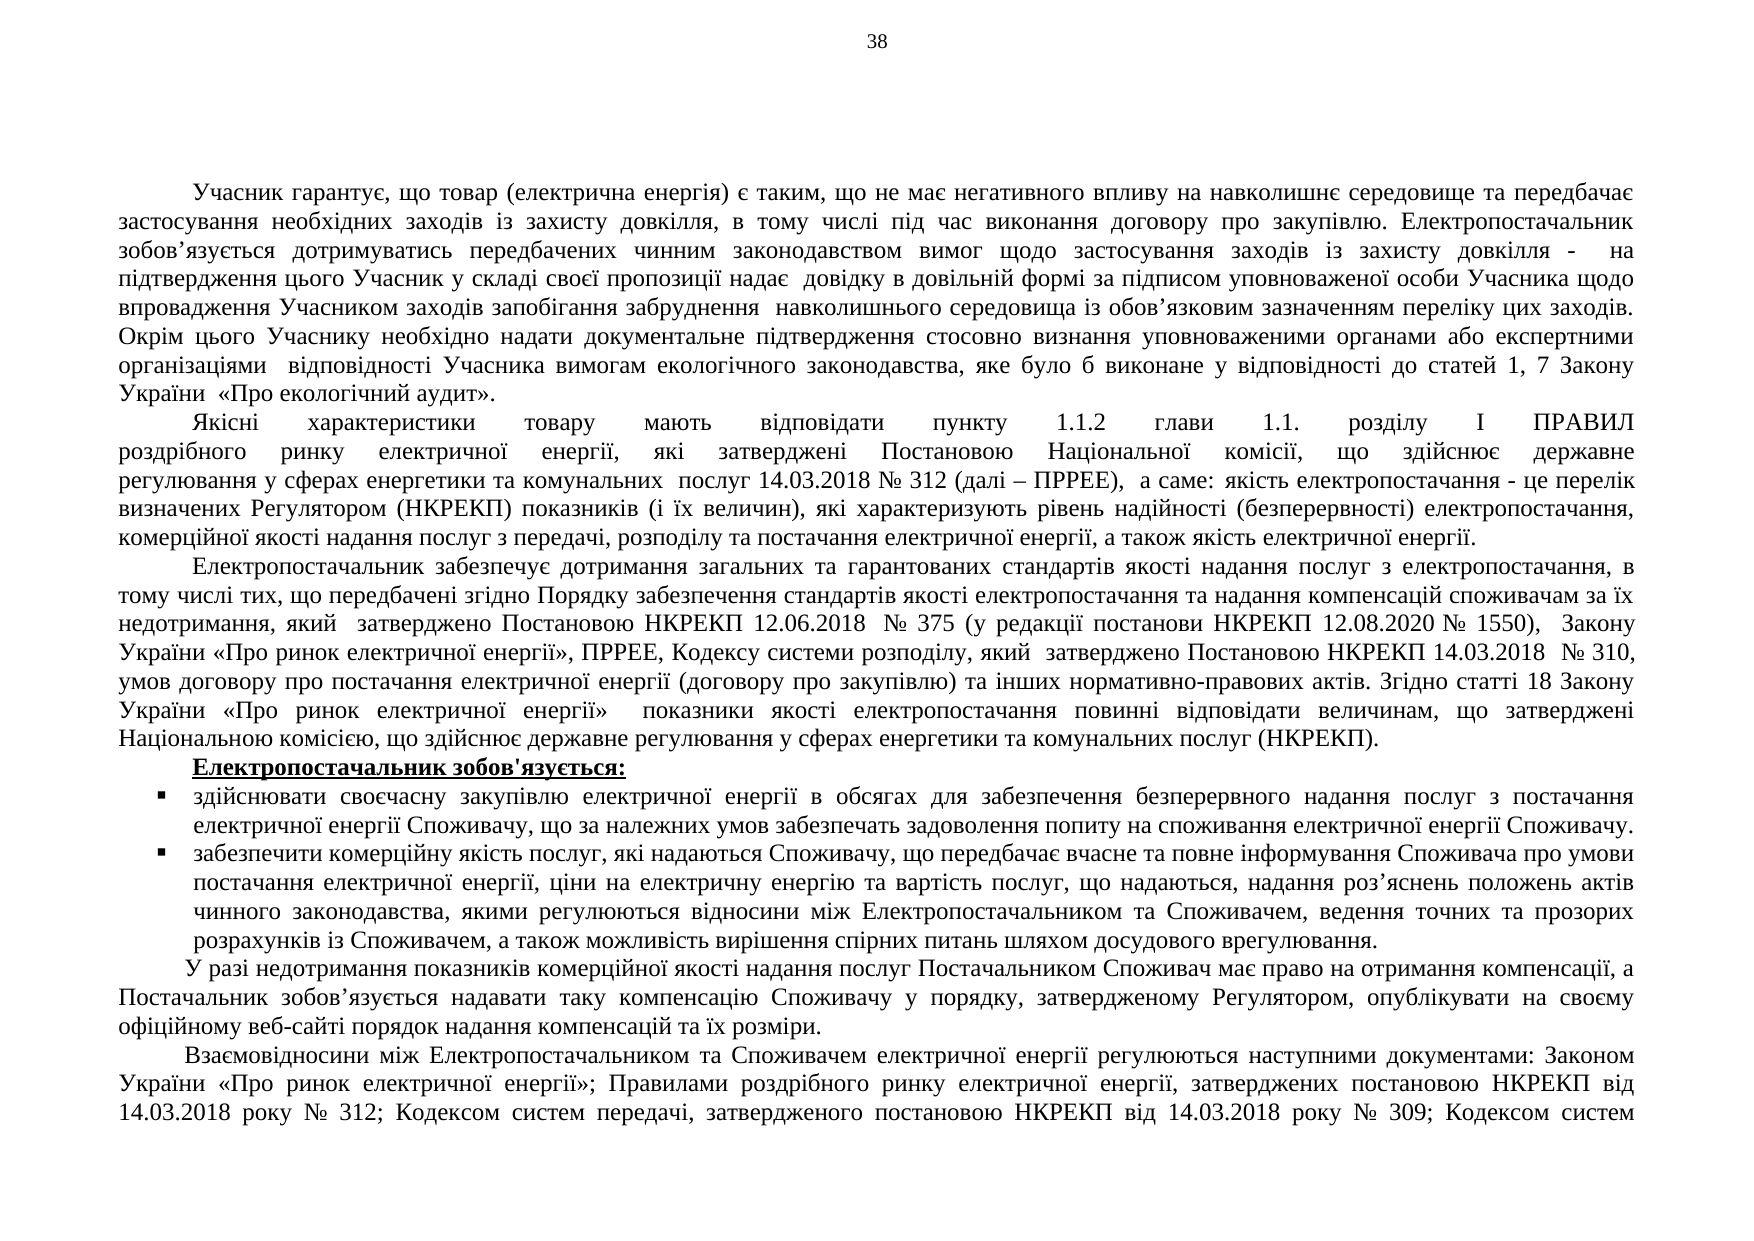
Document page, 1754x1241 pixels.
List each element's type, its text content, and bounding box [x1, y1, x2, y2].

text Електропостачальник зобов'язується: [118, 752, 1636, 781]
list здійснювати своєчасну закупівлю електричної енергії в обсягах для забезпечення безперервного надання послуг з постачання електричної енергії Споживачу, що за належних умов забезпечать задоволення попиту на споживання електричної енергії Споживачу. [156, 781, 1636, 838]
list забезпечити комерційну якість послуг, які надаються Споживачу, що передбачає вчасне та повне інформування Споживача про умови постачання електричної енергії, ціни на електричну енергію та вартість послуг, що надаються, надання роз’яснень положень актів чинного законодавства, якими регулюються відносини між Електропостачальником та Споживачем, ведення точних та прозорих розрахунків із Споживачем, а також можливість вирішення спірних питань шляхом досудового врегулювання. [156, 838, 1636, 953]
list Учасник гарантує, що товар (електрична енергія) є таким, що не має негативного впливу на навколишнє середовище та передбачає застосування необхідних заходів із захисту довкілля, в тому числі під час виконання договору про закупівлю. Електропостачальник зобов’язується дотримуватись передбачених чинним законодавством вимог щодо застосування заходів із захисту довкілля - на підтвердження цього Учасник у складі своєї пропозиції надає довідку в довільній формі за підписом уповноваженої особи Учасника щодо впровадження Учасником заходів запобігання забруднення навколишнього середовища із обов’язковим зазначенням переліку цих заходів. Окрім цього Учаснику необхідно надати документальне підтвердження стосовно визнання уповноваженими органами або експертними організаціями відповідності Учасника вимогам екологічного законодавства, яке було б виконане у відповідності до статей 1, 7 Закону України «Про екологічний аудит». [118, 177, 1636, 407]
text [118, 1040, 1636, 1126]
list Електропостачальник забезпечує дотримання загальних та гарантованих стандартів якості надання послуг з електропостачання, в тому числі тих, що передбачені згідно Порядку забезпечення стандартів якості електропостачання та надання компенсацій споживачам за їх недотримання, який затверджено Постановою НКРЕКП 12.06.2018 № 375 (у редакції постанови НКРЕКП 12.08.2020 № 1550), Закону України «Про ринок електричної енергії», ПРРЕЕ, Кодексу системи розподілу, який затверджено Постановою НКРЕКП 14.03.2018 № 310, умов договору про постачання електричної енергії (договору про закупівлю) та інших нормативно-правових актів. Згідно статті 18 Закону України «Про ринок електричної енергії» показники якості електропостачання повинні відповідати величинам, що затверджені Національною комісією, що здійснює державне регулювання у сферах енергетики та комунальних послуг (НКРЕКП). [118, 551, 1636, 752]
list Якісні характеристики товару мають відповідати пункту 1.1.2 глави 1.1. розділу І ПРАВИЛ роздрібного ринку електричної енергії, які затверджені Постановою Національної комісії, що здійснює державне регулювання у сферах енергетики та комунальних послуг 14.03.2018 № 312 (далі – ПРРЕЕ), а саме: якість електропостачання - це перелік визначених Регулятором (НКРЕКП) показників (і їх величин), які характеризують рівень надійності (безперервності) електропостачання, комерційної якості надання послуг з передачі, розподілу та постачання електричної енергії, а також якість електричної енергії. [118, 407, 1636, 551]
text У разі недотримання показників комерційної якості надання послуг Постачальником Споживач має право на отримання компенсації, а Постачальник зобов’язується надавати таку компенсацію Споживачу у порядку, затвердженому Регулятором, опублікувати на своєму офіційному веб-сайті порядок надання компенсацій та їх розміри. [118, 953, 1636, 1040]
